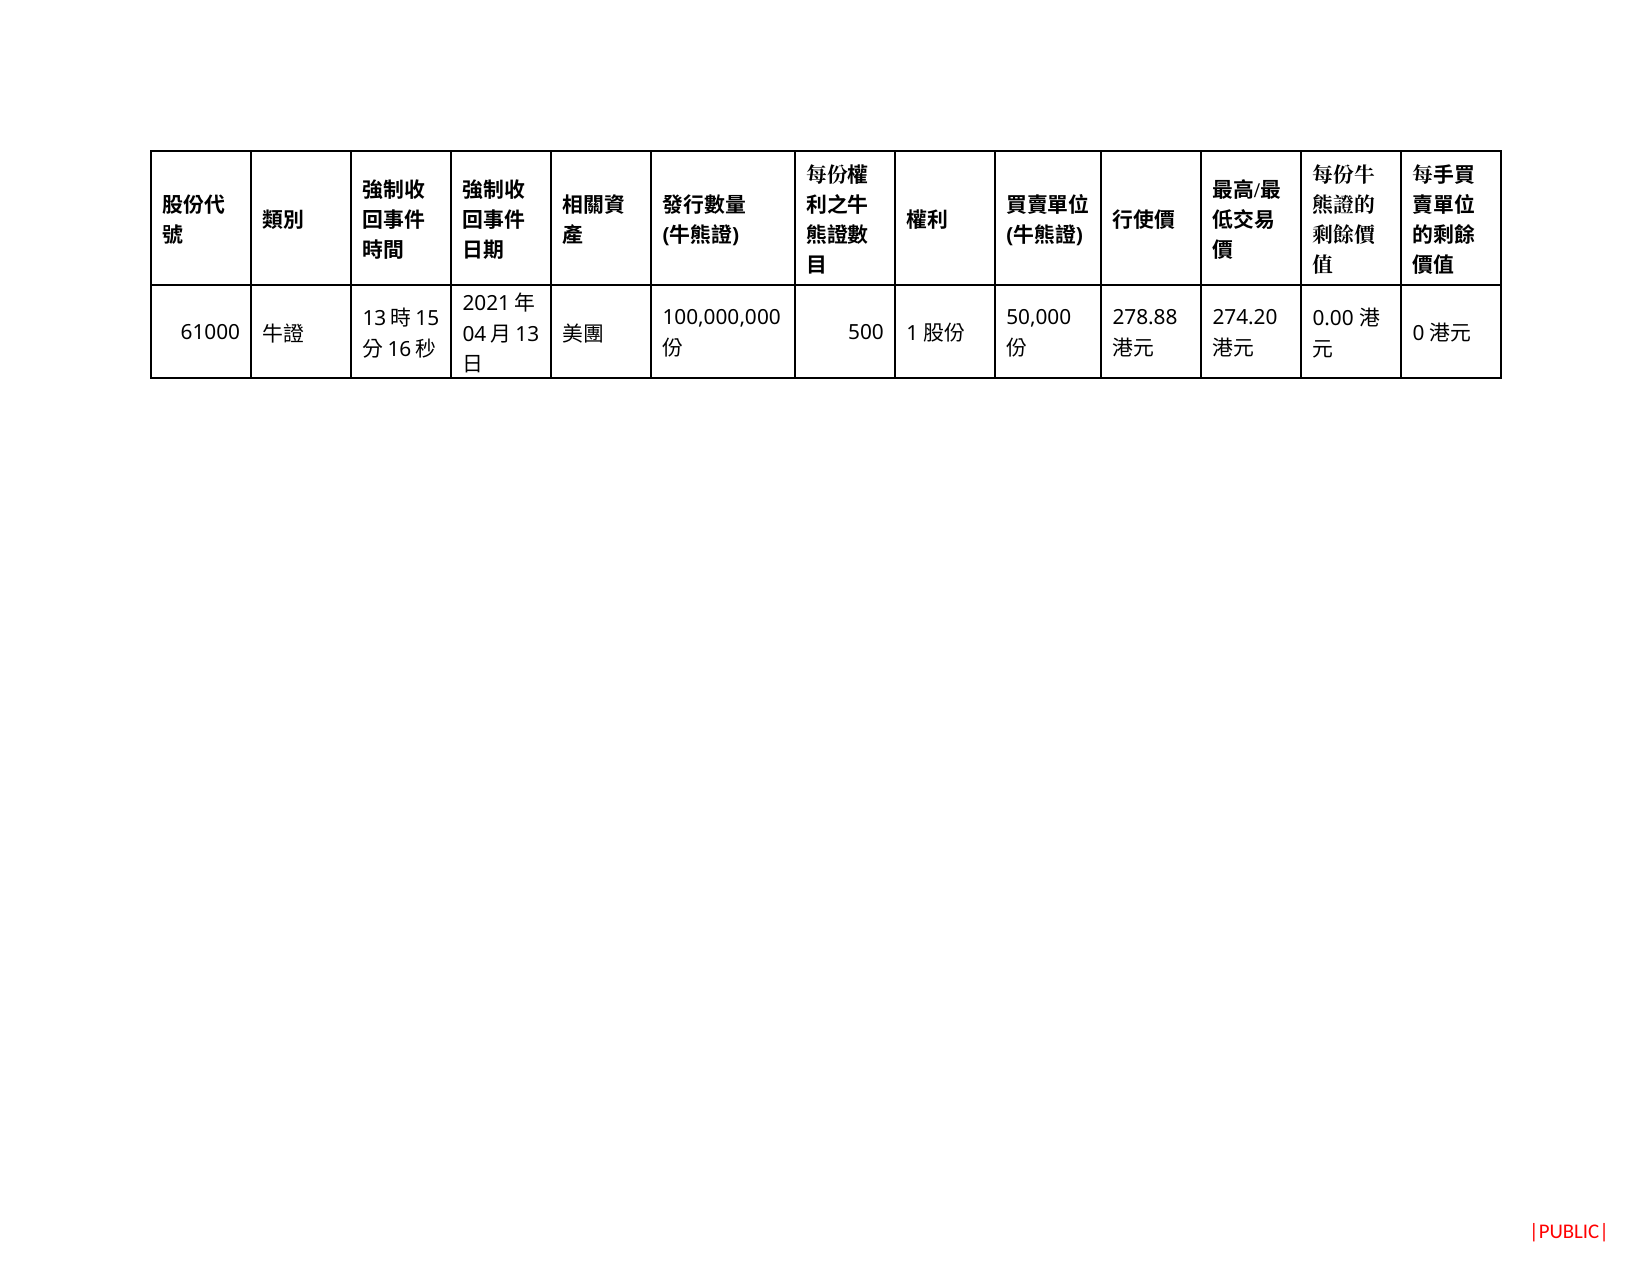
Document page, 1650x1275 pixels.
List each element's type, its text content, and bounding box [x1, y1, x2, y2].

table_cell 0.00 港元 [1302, 286, 1400, 377]
table_cell 500 [796, 286, 894, 377]
table_cell 0 港元 [1402, 286, 1500, 377]
table_cell 61000 [152, 286, 250, 377]
table_header 股份代號 [152, 152, 250, 284]
table_header 每份權利之牛熊證數目 [796, 152, 894, 284]
table_cell 牛證 [252, 286, 350, 377]
table_cell 13時15分16秒 [352, 286, 450, 377]
table_cell 50,000 份 [996, 286, 1100, 377]
table_header 每手買賣單位的剩餘價值 [1402, 152, 1500, 284]
table_cell 278.88 港元 [1102, 286, 1200, 377]
table_header 買賣單位 (牛熊證) [996, 152, 1100, 284]
table_header 每份牛熊證的剩餘價值 [1302, 152, 1400, 284]
table_header 類別 [252, 152, 350, 284]
table_header 發行數量 (牛熊證) [652, 152, 794, 284]
table_cell 100,000,000 份 [652, 286, 794, 377]
table_header 強制收回事件日期 [452, 152, 550, 284]
table_header 強制收回事件時間 [352, 152, 450, 284]
table_cell 274.20 港元 [1202, 286, 1300, 377]
table_cell 1 股份 [896, 286, 994, 377]
table_header 行使價 [1102, 152, 1200, 284]
table_header 權利 [896, 152, 994, 284]
table_header 最高/最低交易價 [1202, 152, 1300, 284]
table_header 相關資產 [552, 152, 650, 284]
table_cell 2021年04月13日 [452, 286, 550, 377]
table_cell 美團 [552, 286, 650, 377]
